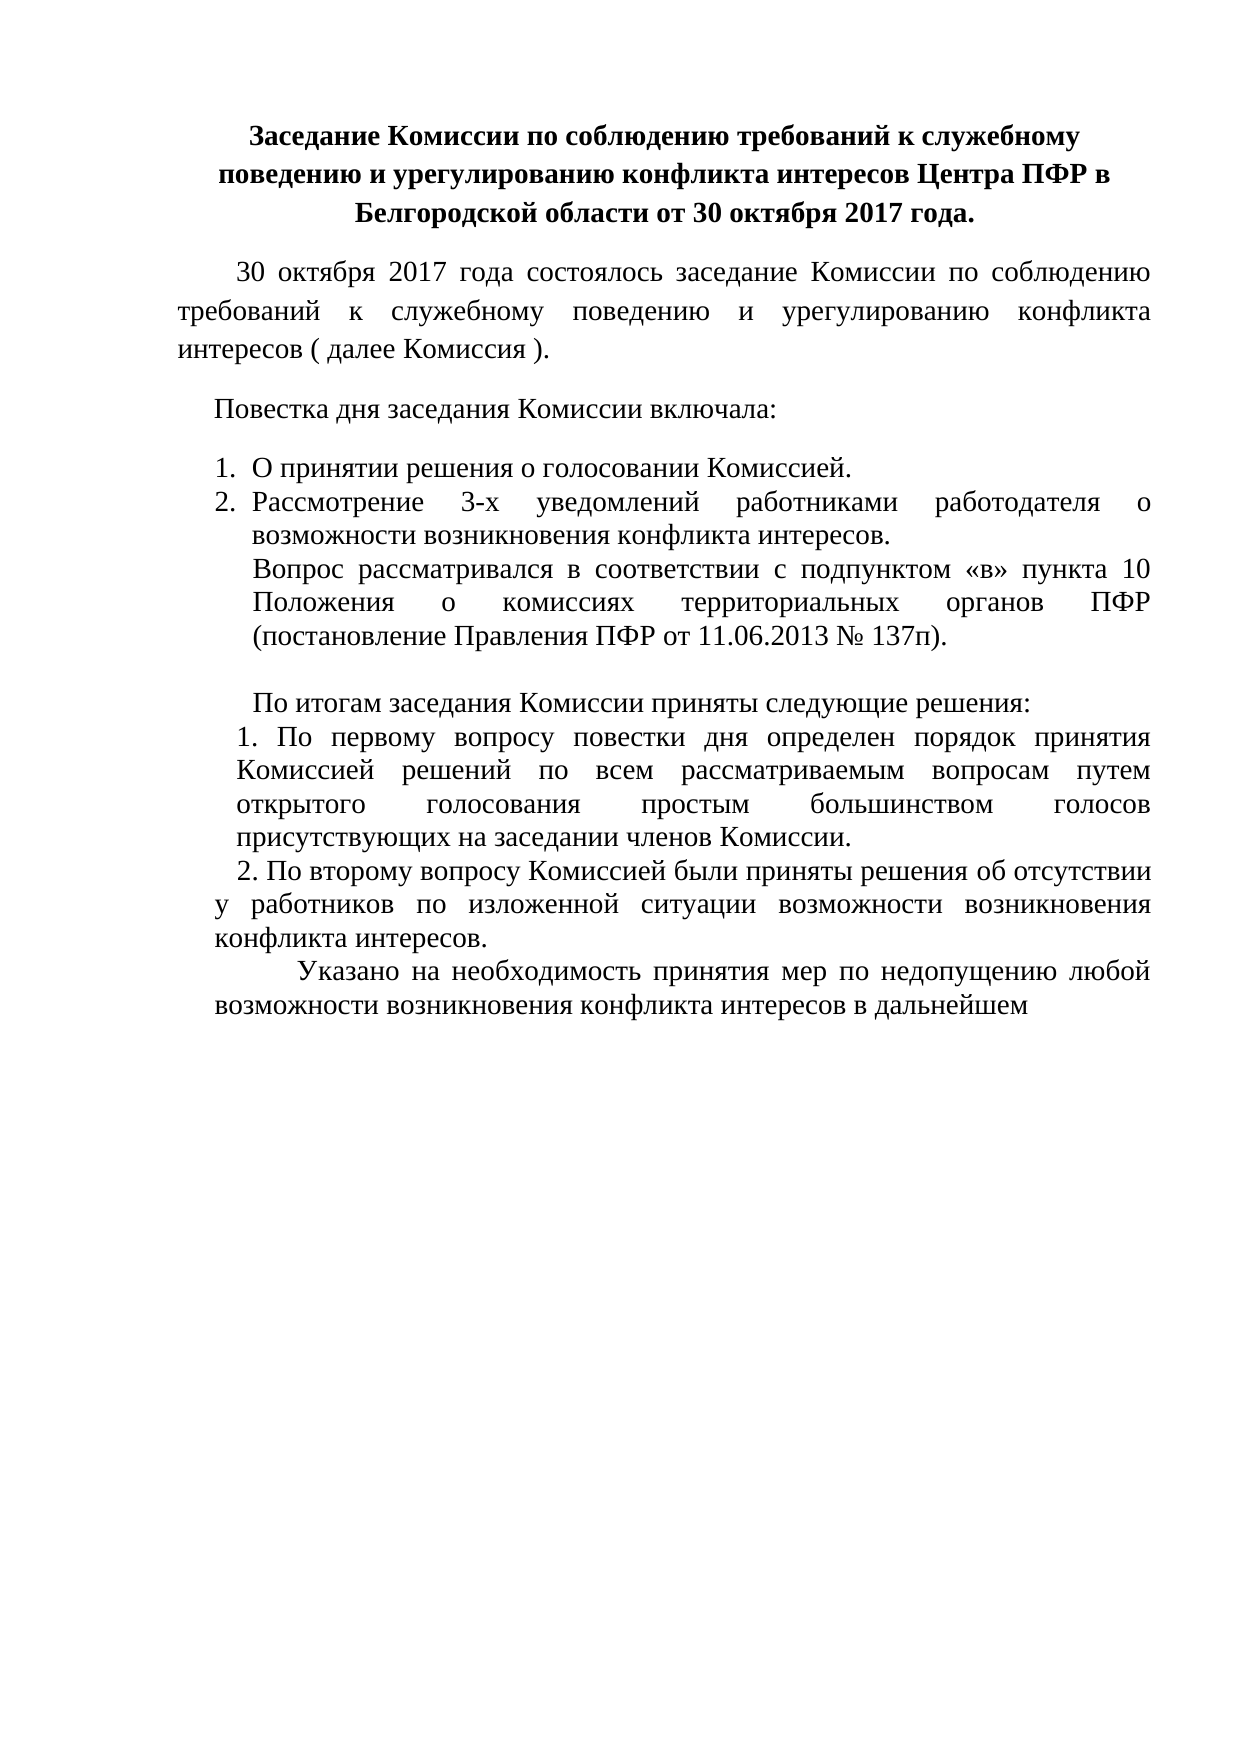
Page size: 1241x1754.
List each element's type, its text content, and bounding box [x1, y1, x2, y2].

text Заседание Комиссии по соблюдению требований к служебному поведению и урегулированию конфликта интересов Центра ПФР в Белгородской области от 30 октября 2017 года. [177, 118, 1152, 229]
list Вопрос рассматривался в соответствии с подпунктом «в» пункта 10 Положения о комиссиях территориальных органов ПФР (постановление Правления ПФР от 11.06.2013 № 137п). [252, 551, 1152, 652]
list О принятии решения о голосовании Комиссией. [214, 450, 1152, 484]
list 1. По первому вопросу повестки дня определен порядок принятия Комиссией решений по всем рассматриваемым вопросам путем открытого голосования простым большинством голосов присутствующих на заседании членов Комиссии. [236, 719, 1152, 853]
list По итогам заседания Комиссии приняты следующие решения: [252, 685, 1152, 719]
text Повестка дня заседания Комиссии включала: [177, 391, 1152, 424]
text 30 октября 2017 года состоялось заседание Комиссии по соблюдению требований к служебному поведению и урегулированию конфликта интересов ( далее Комиссия ). [177, 254, 1152, 365]
list Рассмотрение 3-х уведомлений работниками работодателя о возможности возникновения конфликта интересов. [214, 484, 1152, 551]
text 2. По второму вопросу Комиссией были приняты решения об отсутствии у работников по изложенной ситуации возможности возникновения конфликта интересов. [214, 853, 1152, 953]
text Указано на необходимость принятия мер по недопущению любой возможности возникновения конфликта интересов в дальнейшем [214, 953, 1152, 1021]
